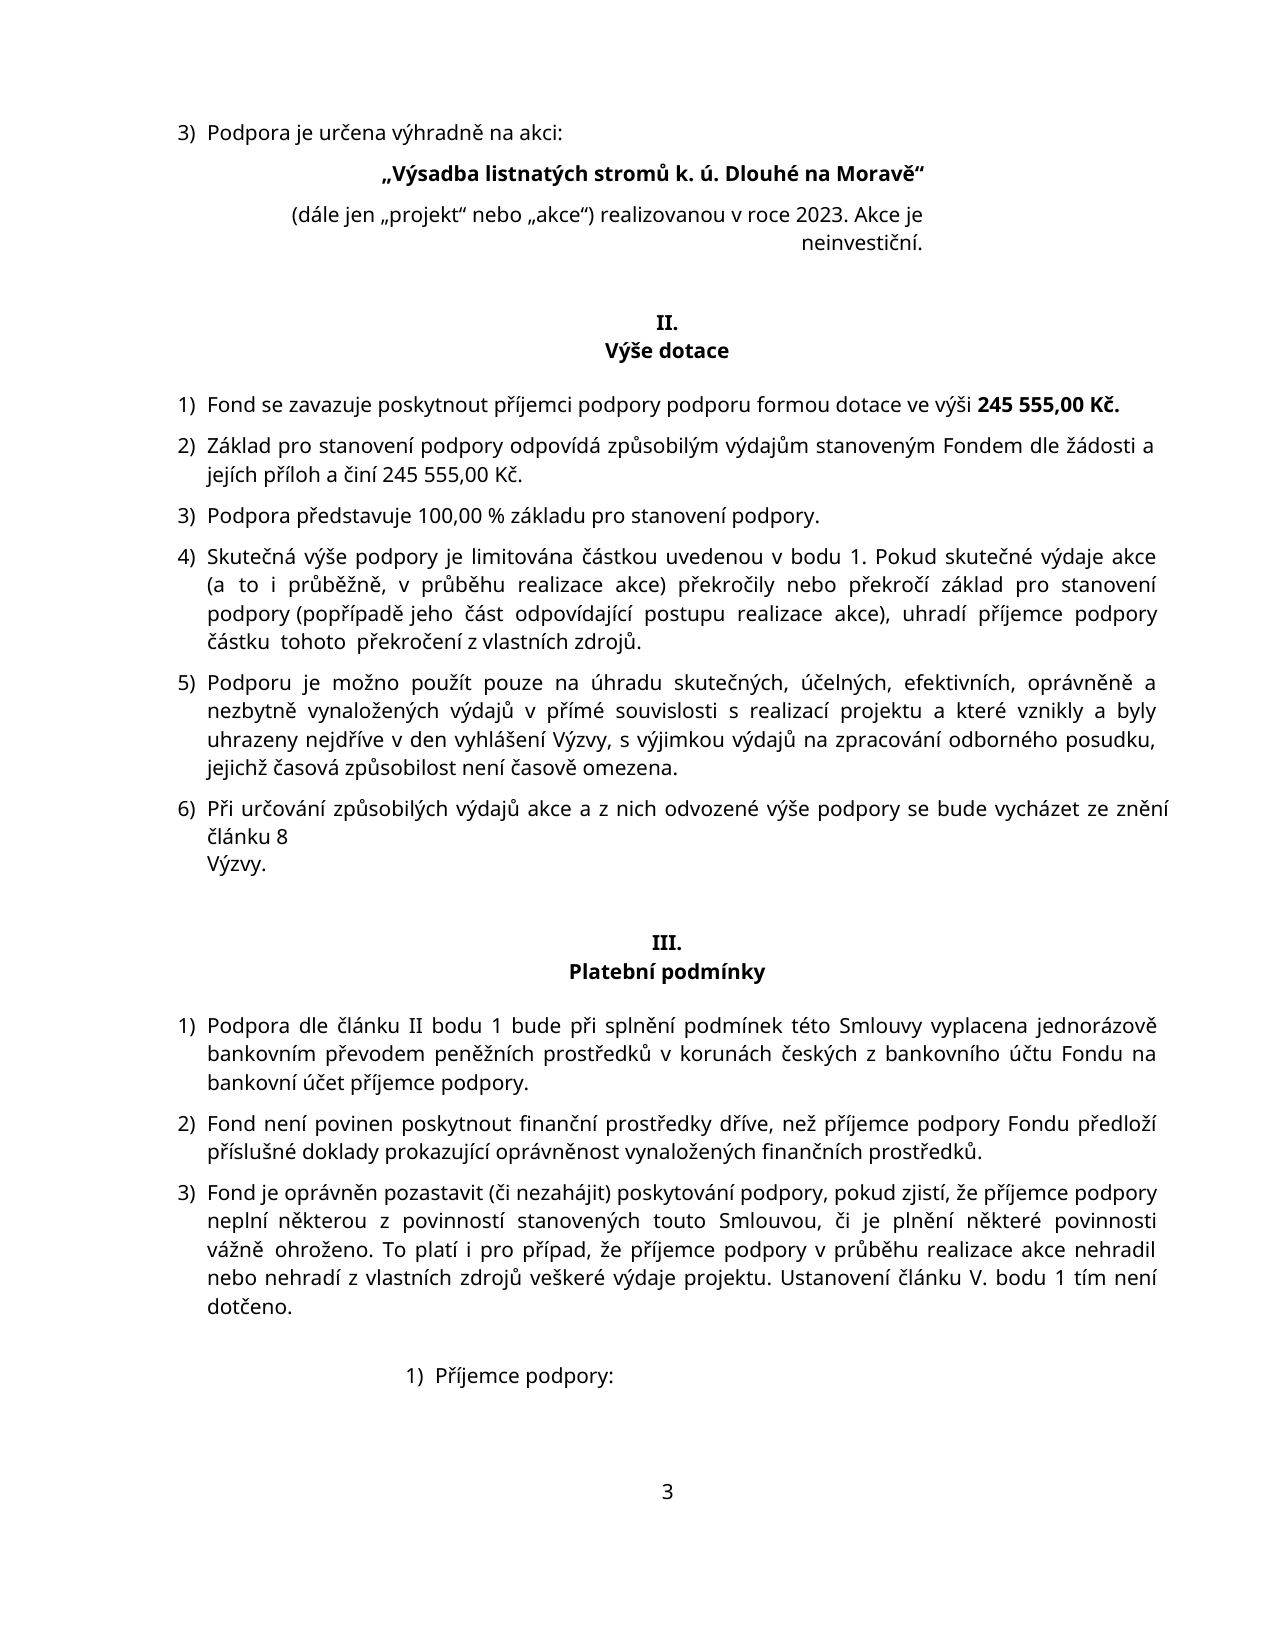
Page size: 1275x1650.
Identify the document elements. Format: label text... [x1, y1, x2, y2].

text (dále jen „projekt“ nebo „akce“) realizovanou v roce 2023. Akce je neinvestiční. [167, 200, 923, 257]
list Podpora představuje 100,00 % základu pro stanovení podpory. [177, 501, 1169, 529]
subtitle Výše dotace [273, 337, 1062, 365]
list Fond se zavazuje poskytnout příjemci podpory podporu formou dotace ve výši 245 555,00 Kč. [177, 391, 1169, 419]
list Podporu je možno použít pouze na úhradu skutečných, účelných, efektivních, oprávněně a nezbytně vynaložených výdajů v přímé souvislosti s realizací projektu a které vznikly a byly uhrazeny nejdříve v den vyhlášení Výzvy, s výjimkou výdajů na zpracování odborného posudku, jejichž časová způsobilost není časově omezena. [177, 668, 1157, 782]
list Fond je oprávněn pozastavit (či nezahájit) poskytování podpory, pokud zjistí, že příjemce podpory neplní některou z povinností stanovených touto Smlouvou, či je plnění některé povinnosti vážně ohroženo. To platí i pro případ, že příjemce podpory v průběhu realizace akce nehradil nebo nehradí z vlastních zdrojů veškeré výdaje projektu. Ustanovení článku V. bodu 1 tím není dotčeno. [177, 1178, 1157, 1320]
list Podpora je určena výhradně na akci: [177, 118, 1169, 146]
list Základ pro stanovení podpory odpovídá způsobilým výdajům stanoveným Fondem dle žádosti a jejích příloh a činí 245 555,00 Kč. [177, 431, 1157, 488]
subtitle II. [492, 308, 842, 336]
subtitle III. [273, 928, 1061, 957]
list Při určování způsobilých výdajů akce a z nich odvozené výše podpory se bude vycházet ze znění článku 8 [177, 794, 1169, 849]
subtitle „Výsadba listnatých stromů k. ú. Dlouhé na Moravě“ [167, 159, 924, 187]
list Fond není povinen poskytnout finanční prostředky dříve, než příjemce podpory Fondu předloží příslušné doklady prokazující oprávněnost vynaložených finančních prostředků. [177, 1109, 1157, 1166]
list Příjemce podpory: [405, 1361, 1169, 1389]
subtitle Platební podmínky [273, 957, 1061, 985]
text Výzvy. [207, 849, 1169, 877]
list Skutečná výše podpory je limitována částkou uvedenou v bodu 1. Pokud skutečné výdaje akce (a to i průběžně, v průběhu realizace akce) překročily nebo překročí základ pro stanovení podpory (popřípadě jeho část odpovídající postupu realizace akce), uhradí příjemce podpory částku tohoto překročení z vlastních zdrojů. [177, 542, 1157, 656]
list Podpora dle článku II bodu 1 bude při splnění podmínek této Smlouvy vyplacena jednorázově bankovním převodem peněžních prostředků v korunách českých z bankovního účtu Fondu na bankovní účet příjemce podpory. [177, 1011, 1157, 1096]
